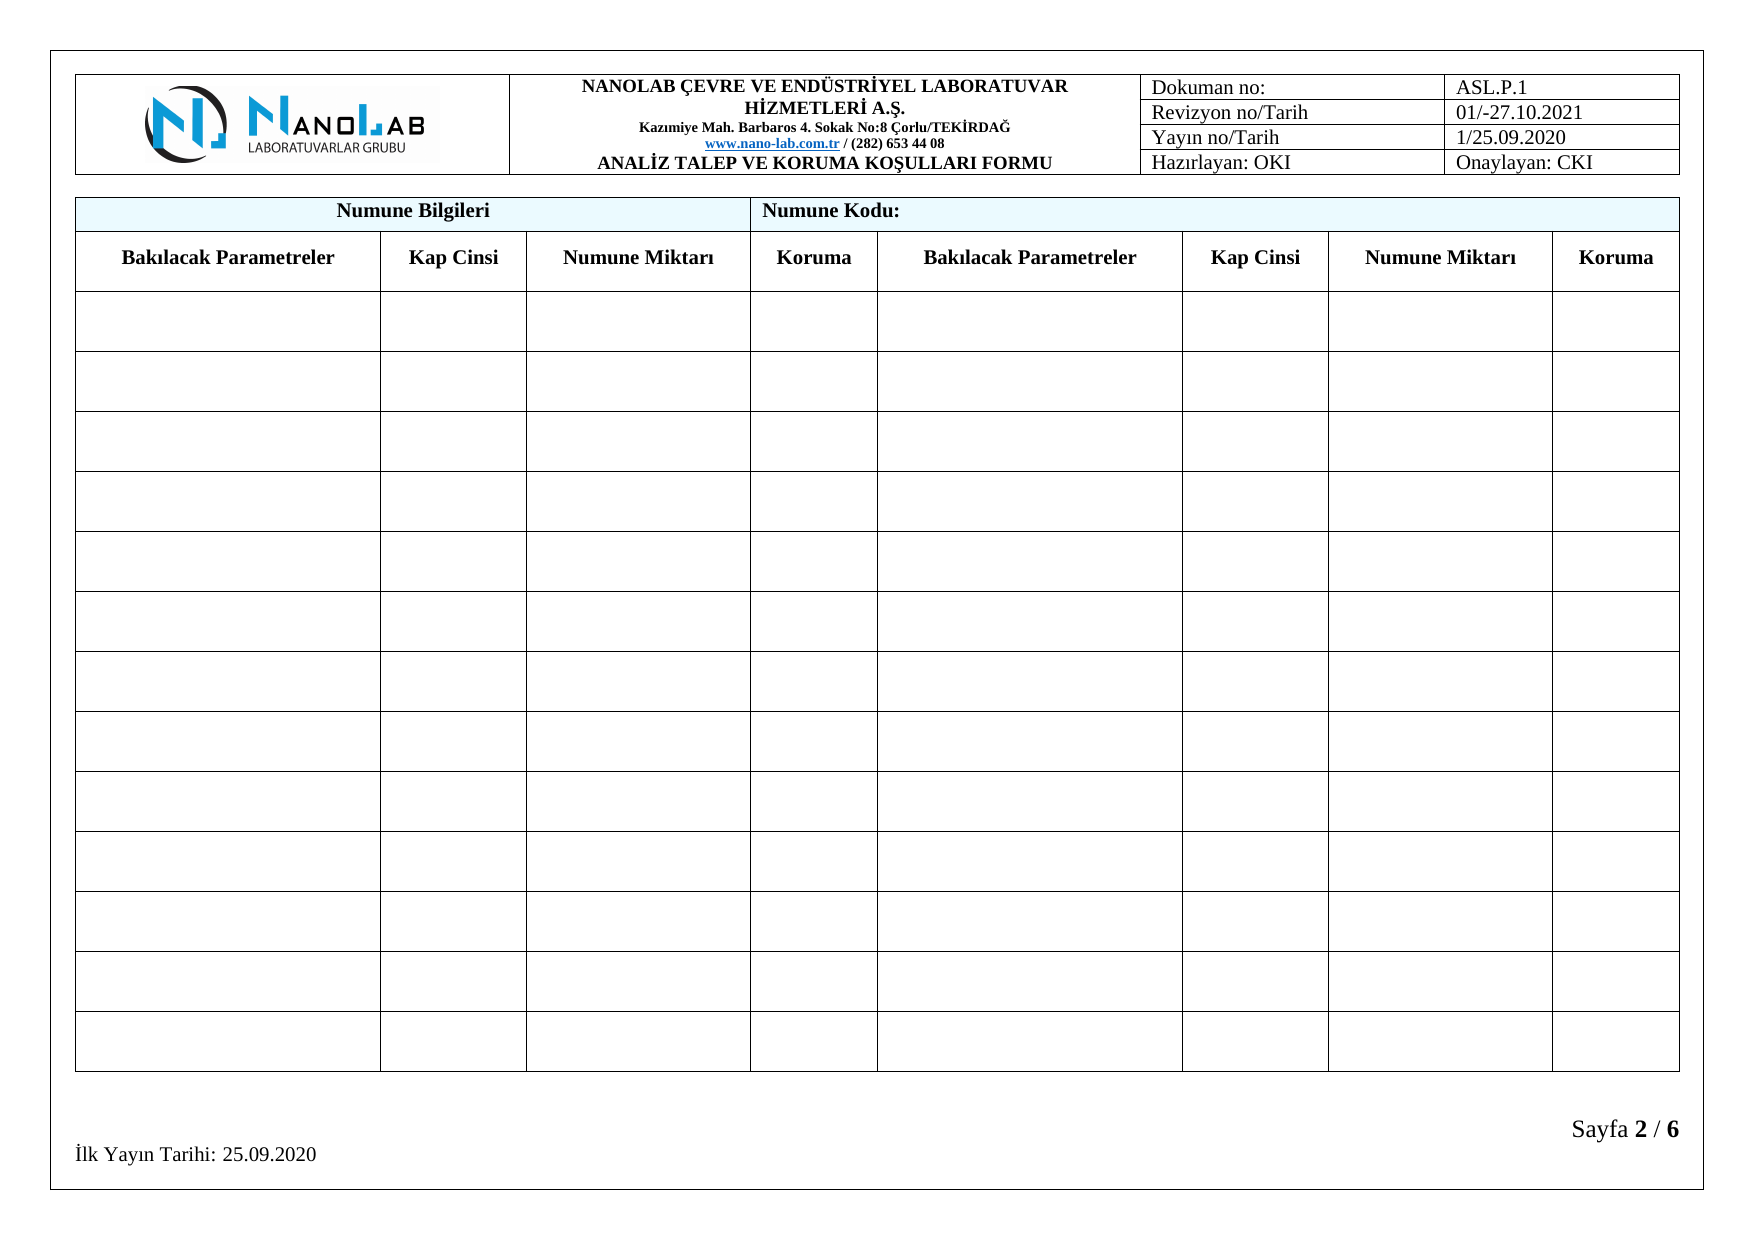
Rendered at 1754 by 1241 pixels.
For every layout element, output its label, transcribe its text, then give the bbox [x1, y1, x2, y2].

table_cell Bakılacak Parametreler [878, 232, 1182, 291]
table_cell [1553, 712, 1679, 771]
table_cell [381, 292, 526, 351]
table_cell [76, 892, 380, 951]
table_cell [381, 472, 526, 531]
table_cell [1553, 772, 1679, 831]
table_cell [76, 352, 380, 411]
table_cell [1183, 412, 1328, 471]
table_cell [527, 292, 750, 351]
table_cell [1183, 352, 1328, 411]
table_cell [527, 472, 750, 531]
table_cell [878, 472, 1182, 531]
table_cell [76, 832, 380, 891]
table_cell Kap Cinsi [381, 232, 526, 291]
table_cell [878, 292, 1182, 351]
table_cell [381, 532, 526, 591]
table_cell Koruma [751, 232, 877, 291]
table_cell [878, 952, 1182, 1011]
table_cell [381, 832, 526, 891]
table_cell [1183, 832, 1328, 891]
table_cell [751, 772, 877, 831]
table_cell [527, 592, 750, 651]
table_cell [76, 412, 380, 471]
table_cell [527, 772, 750, 831]
table_cell [381, 1012, 526, 1071]
table_cell [751, 1012, 877, 1071]
table_header Numune Kodu: [751, 198, 1679, 231]
table_cell [527, 952, 750, 1011]
table_cell [878, 712, 1182, 771]
table_cell [878, 412, 1182, 471]
table_cell [1183, 952, 1328, 1011]
table_cell [878, 652, 1182, 711]
table_cell [76, 652, 380, 711]
table_cell [76, 292, 380, 351]
table_cell Numune Miktarı [527, 232, 750, 291]
table_cell [1329, 952, 1552, 1011]
table_cell [751, 892, 877, 951]
table_cell [1553, 1012, 1679, 1071]
table_cell [1329, 772, 1552, 831]
table_cell [1553, 292, 1679, 351]
table_cell [751, 532, 877, 591]
table_cell [76, 1012, 380, 1071]
table_cell [1329, 472, 1552, 531]
table_cell [76, 952, 380, 1011]
table_cell [751, 832, 877, 891]
table_cell [1553, 352, 1679, 411]
table_cell Numune Miktarı [1329, 232, 1552, 291]
table_cell [527, 832, 750, 891]
table_cell [1329, 712, 1552, 771]
table_cell [527, 352, 750, 411]
table_cell [878, 1012, 1182, 1071]
table_cell [76, 712, 380, 771]
table_cell [878, 352, 1182, 411]
table_cell [1183, 652, 1328, 711]
table_cell [1183, 532, 1328, 591]
table_cell [1553, 592, 1679, 651]
table_cell Kap Cinsi [1183, 232, 1328, 291]
table_cell [1183, 892, 1328, 951]
table_cell [1329, 412, 1552, 471]
table_cell [751, 472, 877, 531]
table_cell [381, 952, 526, 1011]
table_cell [751, 592, 877, 651]
table_cell [878, 892, 1182, 951]
table_cell [878, 532, 1182, 591]
table_cell [1329, 892, 1552, 951]
table_cell [381, 592, 526, 651]
table_cell [1553, 832, 1679, 891]
table_cell [76, 472, 380, 531]
table_cell [381, 712, 526, 771]
table_cell [1183, 712, 1328, 771]
table_cell [1329, 592, 1552, 651]
table_cell [1183, 472, 1328, 531]
table_cell [751, 352, 877, 411]
table_cell [527, 652, 750, 711]
table_cell [1329, 832, 1552, 891]
table_cell [1329, 532, 1552, 591]
picture [145, 86, 440, 163]
table_cell [76, 772, 380, 831]
table_cell [751, 412, 877, 471]
table_cell [527, 712, 750, 771]
table_cell [1329, 352, 1552, 411]
table_cell [1183, 772, 1328, 831]
table_cell [381, 352, 526, 411]
table_cell [381, 412, 526, 471]
table_cell [1553, 952, 1679, 1011]
table_cell [751, 652, 877, 711]
table_cell [1329, 652, 1552, 711]
table_cell [527, 532, 750, 591]
table_cell [751, 952, 877, 1011]
table_cell [751, 712, 877, 771]
table_cell [1553, 892, 1679, 951]
table_cell Bakılacak Parametreler [76, 232, 380, 291]
table_cell [1553, 412, 1679, 471]
table_cell [878, 772, 1182, 831]
table_cell [878, 592, 1182, 651]
table_cell [527, 412, 750, 471]
table_cell [1553, 532, 1679, 591]
table_cell [1183, 592, 1328, 651]
table_cell [751, 292, 877, 351]
table_cell [527, 892, 750, 951]
table_cell [1329, 292, 1552, 351]
table_cell [76, 532, 380, 591]
table_cell [381, 652, 526, 711]
table_cell [527, 1012, 750, 1071]
table_cell [381, 892, 526, 951]
table_cell [878, 832, 1182, 891]
table_cell [1329, 1012, 1552, 1071]
table_cell [1553, 652, 1679, 711]
table_header Numune Bilgileri [76, 198, 750, 231]
table_cell [1183, 1012, 1328, 1071]
table_cell Koruma [1553, 232, 1679, 291]
table_cell [381, 772, 526, 831]
table_cell [1183, 292, 1328, 351]
table_cell [76, 592, 380, 651]
table_cell [1553, 472, 1679, 531]
